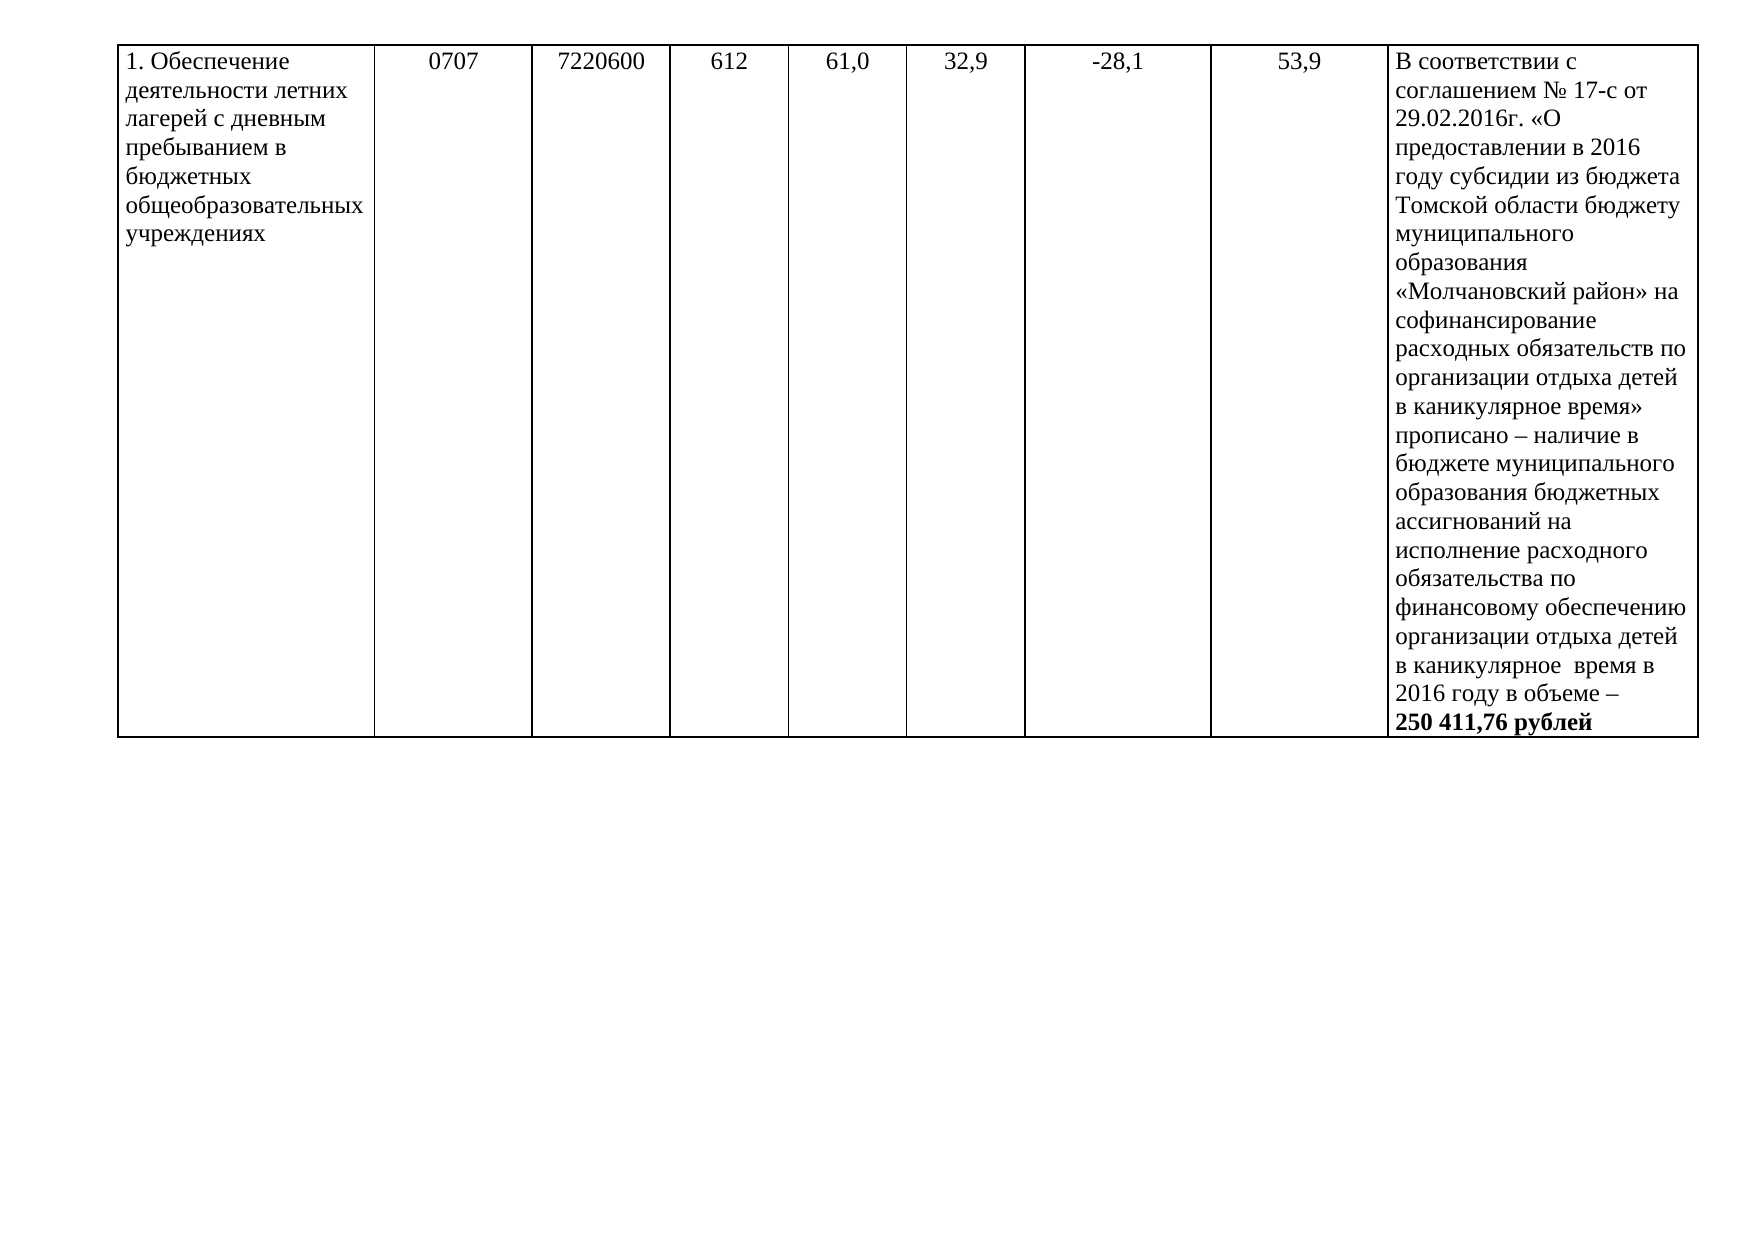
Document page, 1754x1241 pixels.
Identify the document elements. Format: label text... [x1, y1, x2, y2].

table_cell В соответствии с соглашением № 17-с от 29.02.2016г. «О предоставлении в 2016 году субсидии из бюджета Томской области бюджету муниципального образования «Молчановский район» на софинансирование расходных обязательств по организации отдыха детей в каникулярное время» прописано – наличие в бюджете муниципального образования бюджетных ассигнований на исполнение расходного обязательства по финансовому обеспечению организации отдыха детей в каникулярное время в 2016 году в объеме – 250 411,76 рублей [1389, 46, 1697, 736]
table_cell -28,1 [1026, 46, 1210, 736]
table_cell 612 [671, 46, 788, 736]
table_cell 0707 [375, 46, 531, 736]
table_cell 61,0 [789, 46, 906, 736]
table_cell 32,9 [907, 46, 1024, 736]
table_cell 1. Обеспечение деятельности летних лагерей с дневным пребыванием в бюджетных общеобразовательных учреждениях [119, 46, 374, 736]
table_cell 7220600 [533, 46, 669, 736]
table_cell 53,9 [1212, 46, 1387, 736]
